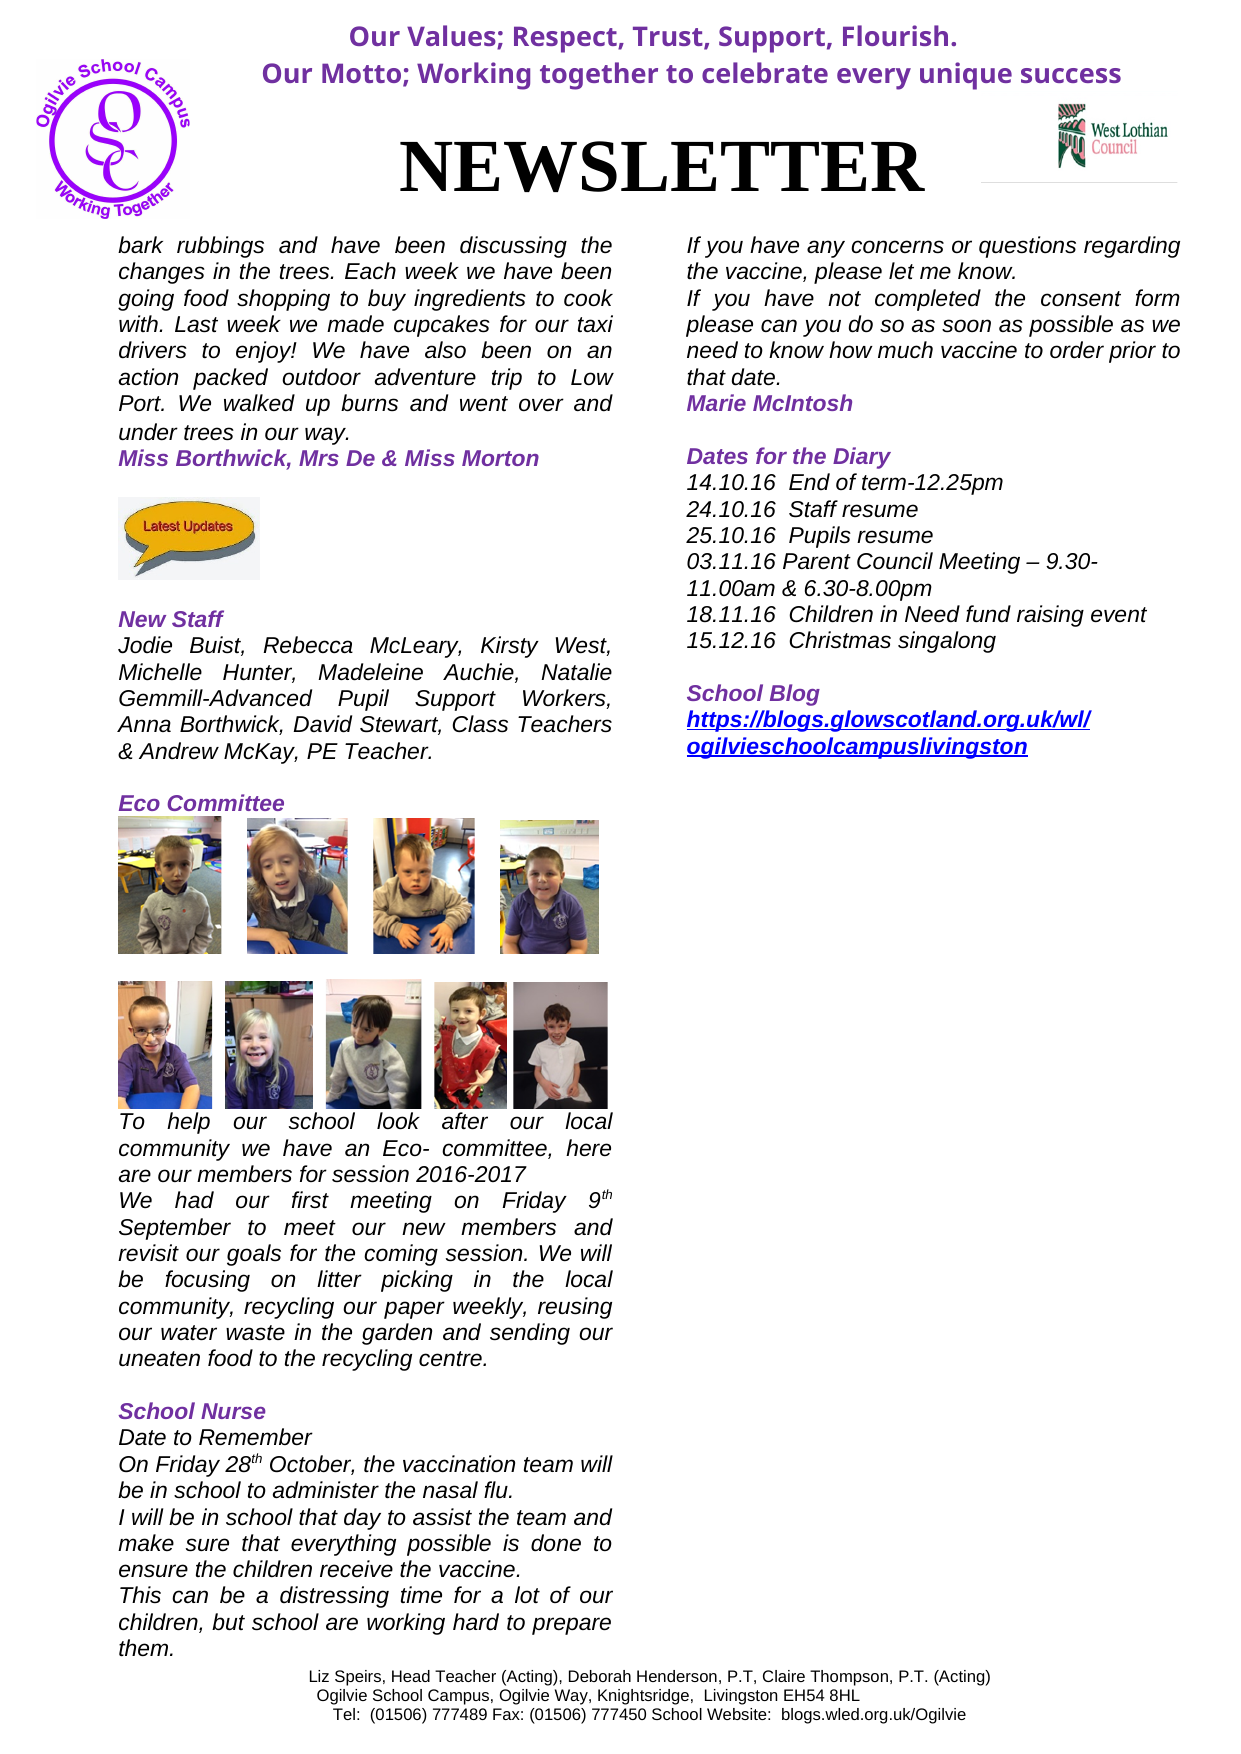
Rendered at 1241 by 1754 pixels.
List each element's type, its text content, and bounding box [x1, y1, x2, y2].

picture [36, 59, 190, 219]
text Date to Remember [118, 1424, 613, 1451]
text Jodie Buist, Rebecca McLeary, Kirsty West, Michelle Hunter, Madeleine Auchie, Natalie Gemmill-Advanced Pupil Support Workers, Anna Borthwick, David Stewart, Class Teachers & Andrew McKay, PE Teacher. [118, 632, 613, 764]
text Marie McIntosh [686, 390, 1181, 416]
text Miss Borthwick, Mrs De & Miss Morton [118, 445, 613, 472]
picture [225, 981, 313, 1109]
text We had our first meeting on Friday 9th September to meet our new members and revisit our goals for the coming session. We will be focusing on litter picking in the local community, recycling our paper weekly, reusing our water waste in the garden and sending our uneaten food to the recycling centre. [118, 1187, 613, 1372]
picture [325, 979, 422, 1109]
text School Nurse [118, 1398, 613, 1424]
picture [434, 982, 507, 1109]
text School Blog [686, 680, 1181, 706]
text 15.12.16 Christmas singalong [686, 627, 1181, 654]
picture [981, 91, 1178, 192]
text Eco Committee [118, 790, 613, 817]
text This can be a distressing time for a lot of our children, but school are working hard to prepare them. [118, 1582, 613, 1662]
picture [118, 981, 213, 1109]
text 14.10.16 End of term-12.25pm [686, 469, 1181, 496]
text If you have not completed the consent form please can you do so as soon as possible as we need to know how much vaccine to order prior to that date. [686, 285, 1181, 390]
text I will be in school that day to assist the team and make sure that everything possible is done to ensure the children receive the vaccine. [118, 1503, 613, 1582]
picture [247, 818, 348, 954]
text Dates for the Diary [686, 443, 1181, 469]
text https://blogs.glowscotland.org.uk/wl/ogilvieschoolcampuslivingston [686, 706, 1181, 759]
text 25.10.16 Pupils resume [686, 522, 1181, 548]
text 24.10.16 Staff resume [686, 496, 1181, 522]
picture [118, 816, 222, 954]
text 18.11.16 Children in Need fund raising event [686, 601, 1181, 627]
picture [513, 982, 608, 1109]
text To help our school look after our local community we have an Eco- committee, here are our members for session 2016-2017 [118, 1108, 613, 1187]
text On Friday 28th October, the vaccination team will be in school to administer the nasal flu. [118, 1451, 613, 1503]
picture [118, 497, 260, 580]
picture [373, 818, 475, 954]
text If you have any concerns or questions regarding the vaccine, please let me know. [686, 232, 1181, 285]
text 03.11.16 Parent Council Meeting – 9.30-11.00am & 6.30-8.00pm [686, 548, 1181, 601]
picture [500, 820, 599, 954]
text New Staff [118, 606, 613, 632]
